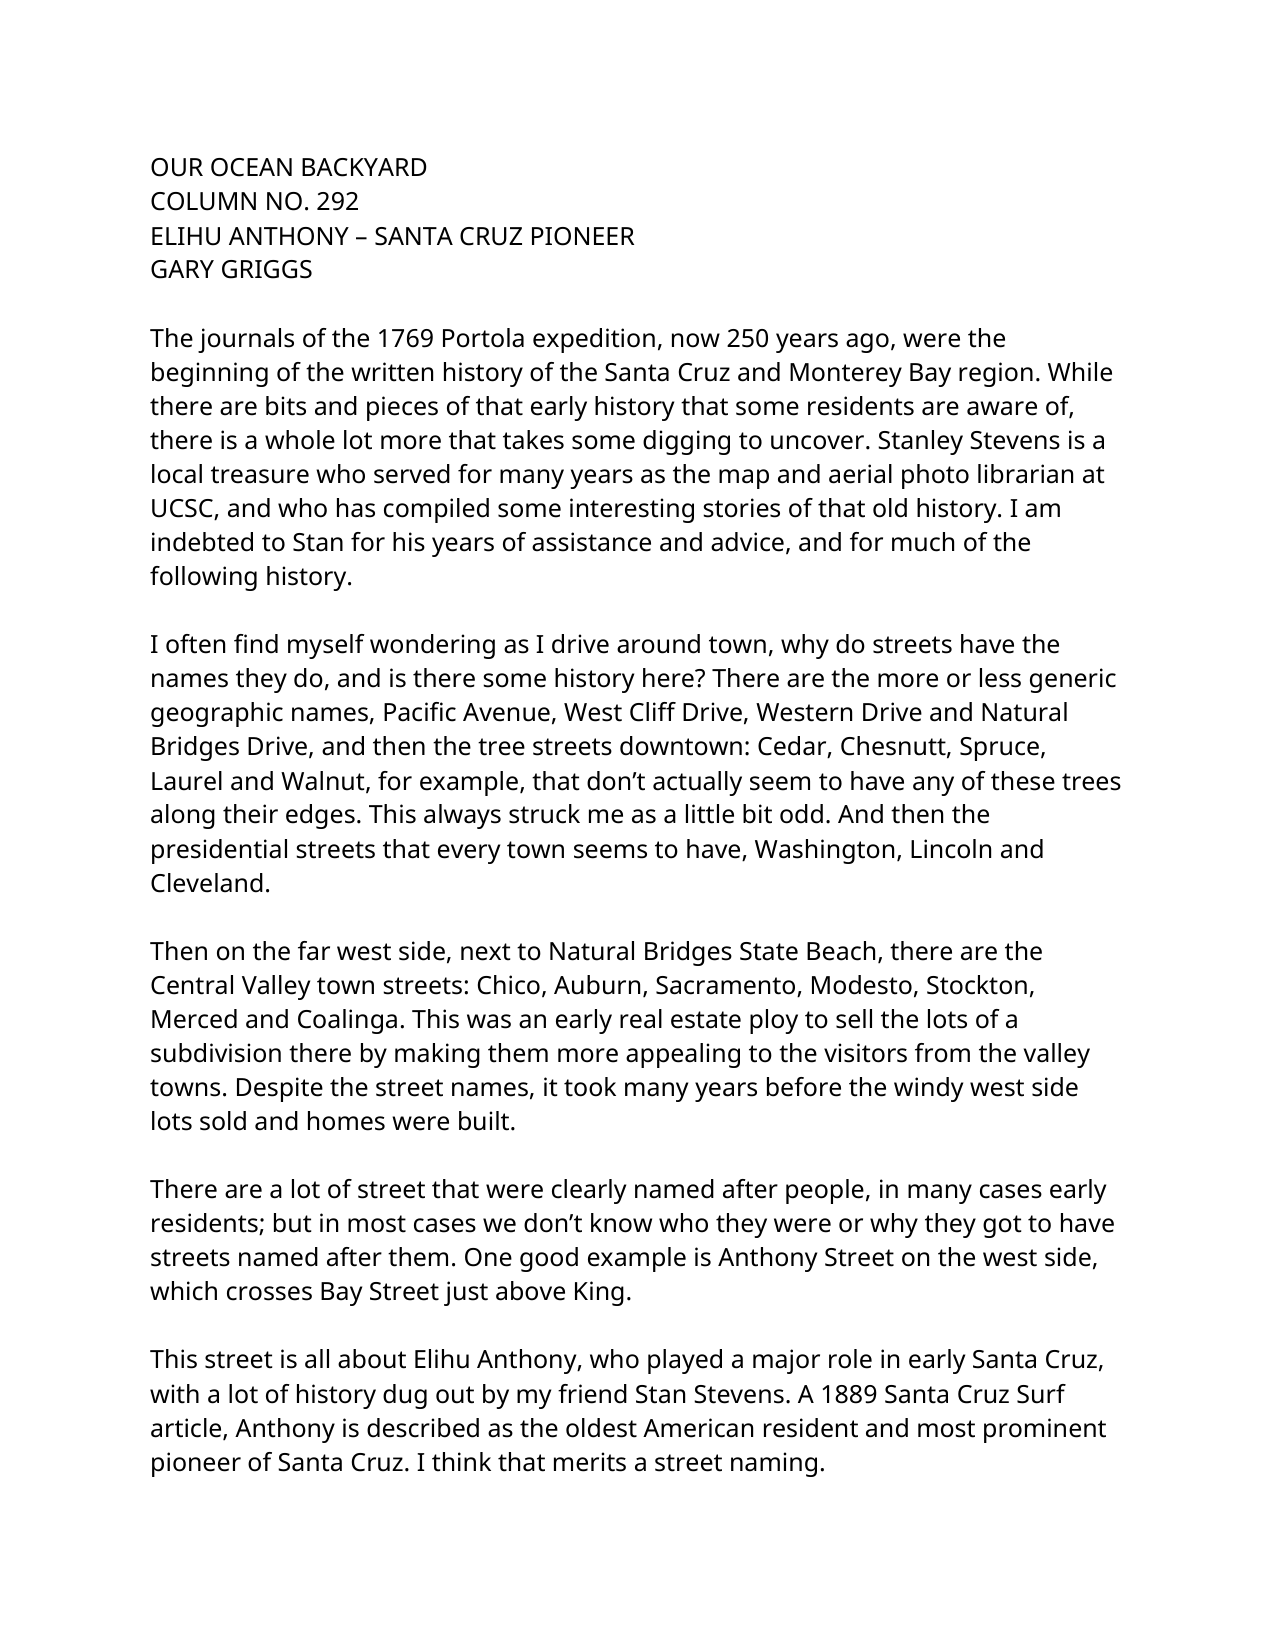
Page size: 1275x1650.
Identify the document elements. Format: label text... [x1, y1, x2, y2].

text ELIHU ANTHONY – SANTA CRUZ PIONEER [150, 218, 1125, 252]
text GARY GRIGGS [150, 252, 1125, 286]
text There are a lot of street that were clearly named after people, in many cases early residents; but in most cases we don’t know who they were or why they got to have streets named after them. One good example is Anthony Street on the west side, which crosses Bay Street just above King. [150, 1172, 1125, 1308]
text I often find myself wondering as I drive around town, why do streets have the names they do, and is there some history here? There are the more or less generic geographic names, Pacific Avenue, West Cliff Drive, Western Drive and Natural Bridges Drive, and then the tree streets downtown: Cedar, Chesnutt, Spruce, Laurel and Walnut, for example, that don’t actually seem to have any of these trees along their edges. This always struck me as a little bit odd. And then the presidential streets that every town seems to have, Washington, Lincoln and Cleveland. [150, 627, 1125, 899]
text COLUMN NO. 292 [150, 184, 1125, 218]
text This street is all about Elihu Anthony, who played a major role in early Santa Cruz, with a lot of history dug out by my friend Stan Stevens. A 1889 Santa Cruz Surf article, Anthony is described as the oldest American resident and most prominent pioneer of Santa Cruz. I think that merits a street naming. [150, 1342, 1125, 1478]
text The journals of the 1769 Portola expedition, now 250 years ago, were the beginning of the written history of the Santa Cruz and Monterey Bay region. While there are bits and pieces of that early history that some residents are aware of, there is a whole lot more that takes some digging to uncover. Stanley Stevens is a local treasure who served for many years as the map and aerial photo librarian at UCSC, and who has compiled some interesting stories of that old history. I am indebted to Stan for his years of assistance and advice, and for much of the following history. [150, 320, 1125, 593]
text OUR OCEAN BACKYARD [150, 150, 1125, 184]
text Then on the far west side, next to Natural Bridges State Beach, there are the Central Valley town streets: Chico, Auburn, Sacramento, Modesto, Stockton, Merced and Coalinga. This was an early real estate ploy to sell the lots of a subdivision there by making them more appealing to the visitors from the valley towns. Despite the street names, it took many years before the windy west side lots sold and homes were built. [150, 933, 1125, 1138]
